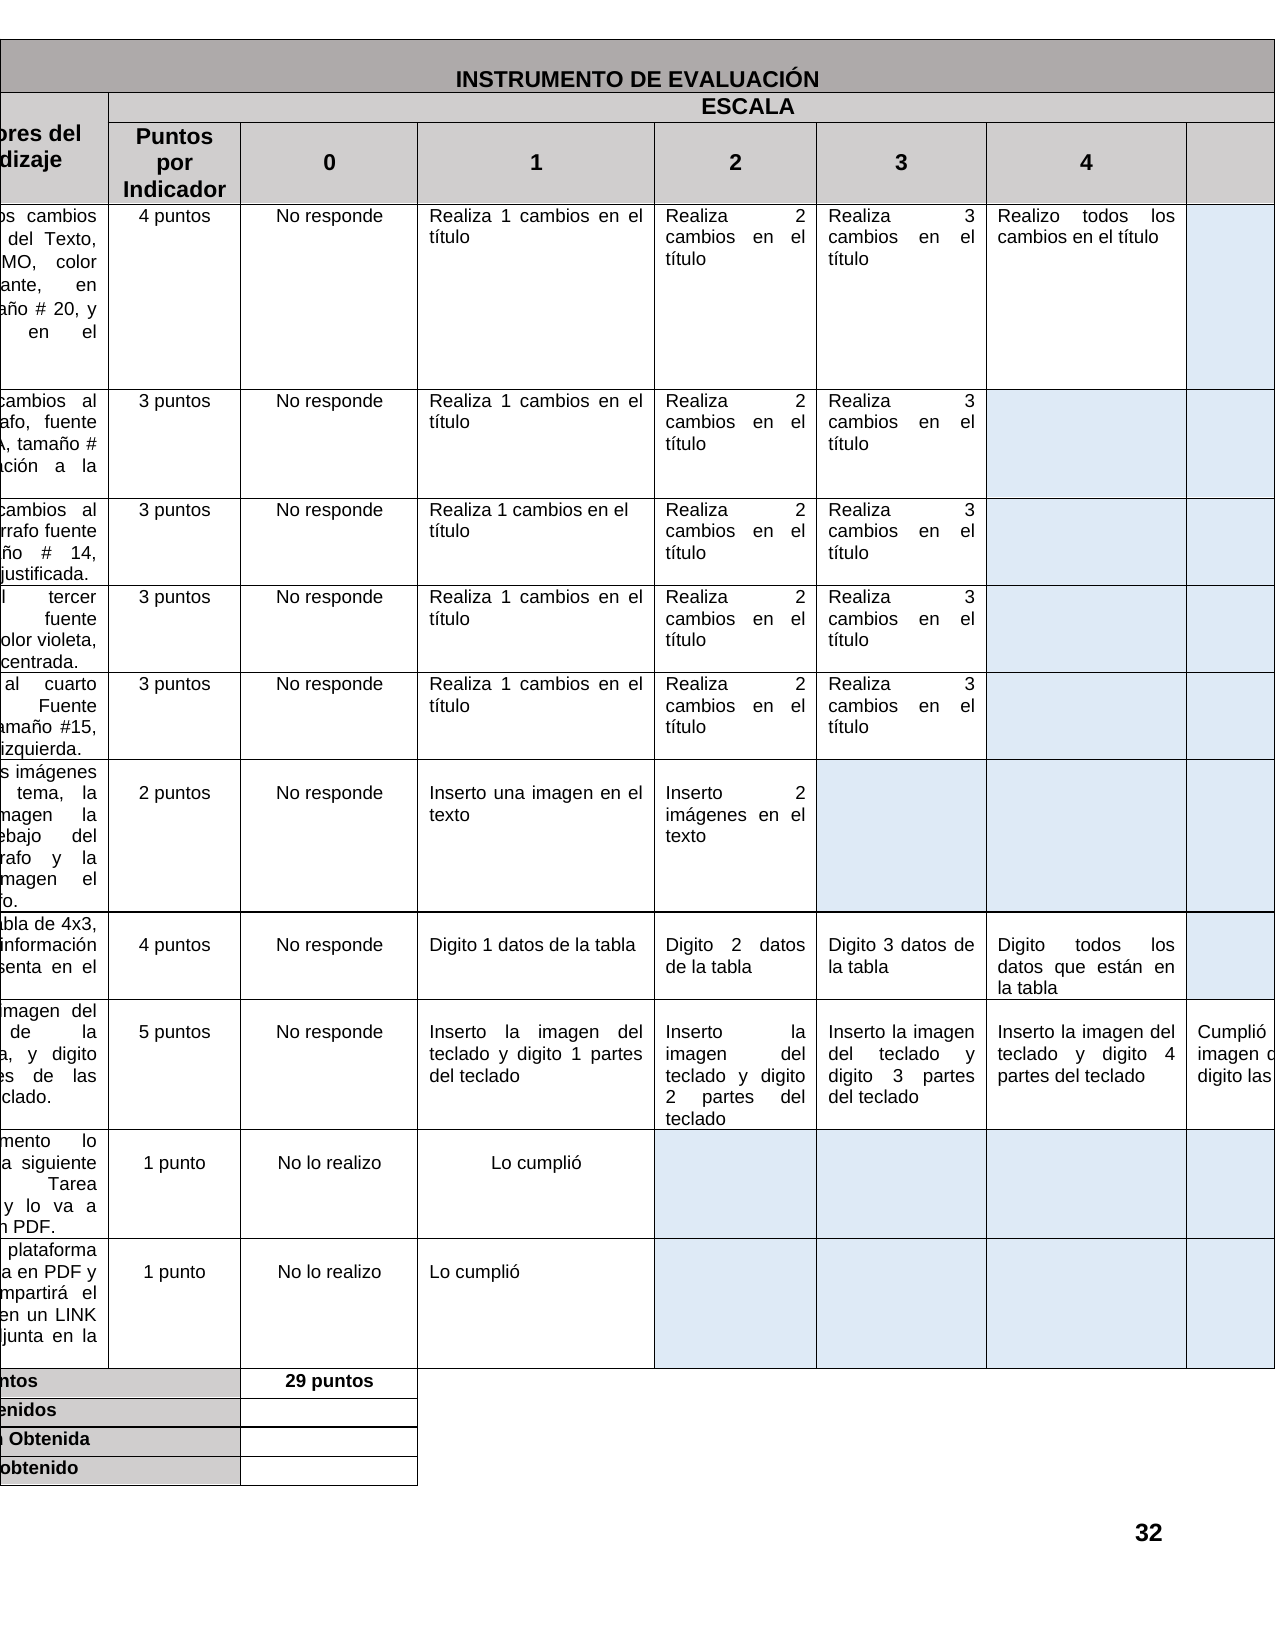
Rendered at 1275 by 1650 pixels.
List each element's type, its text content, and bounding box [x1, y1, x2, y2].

table_cell [1187, 499, 1274, 585]
table_cell Puntos obtenidos [1, 1399, 240, 1426]
table_cell [987, 673, 1186, 759]
table_cell Realiza 2 cambios en el título [655, 390, 816, 497]
table_cell Digito 2 datos de la tabla [655, 913, 816, 999]
table_cell 29 puntos [241, 1369, 417, 1397]
table_cell No responde [241, 913, 417, 999]
table_cell Inserto 2 imágenes en el texto [655, 760, 816, 911]
table_cell Inserto una imagen en el texto [418, 760, 654, 911]
table_cell Realiza 2 cambios en el título [655, 205, 816, 389]
table_cell Realiza 1 cambios en el título [418, 205, 654, 389]
table_cell No responde [241, 586, 417, 672]
table_cell Realiza 1 cambios en el título [418, 673, 654, 759]
table_cell Digito 1 datos de la tabla [418, 913, 654, 999]
table_cell f- Inserto dos imágenes alusivas al tema, la primera imagen la inserta debajo del primer párrafo y la segunda imagen el último párrafo. [1, 760, 108, 911]
table_cell [817, 760, 986, 911]
table_cell No responde [241, 205, 417, 389]
table_cell [987, 1130, 1186, 1238]
table_cell Porcentaje obtenido [1, 1457, 240, 1484]
table_cell Inserto la imagen del teclado y digito 1 partes del teclado [418, 1000, 654, 1129]
table_cell [1187, 1239, 1274, 1368]
table_cell [817, 1130, 986, 1238]
table_cell Digito todos los datos que están en la tabla [987, 913, 1186, 999]
table_cell 4 [987, 123, 1186, 203]
table_cell [1187, 673, 1274, 759]
table_cell Digito 3 datos de la tabla [817, 913, 986, 999]
table_cell 3 [817, 123, 986, 203]
table_cell Inserto la imagen del teclado y digito 3 partes del teclado [817, 1000, 986, 1129]
table_cell 3 puntos [109, 499, 240, 585]
table_cell [1187, 1130, 1274, 1238]
table_cell ESCALA [109, 93, 1274, 122]
table_cell Realizo todos los cambios en el título [987, 205, 1186, 389]
table_cell 2 [655, 123, 816, 203]
table_cell Realiza 1 cambios en el título [418, 390, 654, 497]
table_cell A-Realiza los cambios en el título del Texto, fuente ARIMO, color Rojo brillante, en Canva, tamaño # 20, y justificación en el Centro. [1, 205, 108, 389]
table_cell C-Realiza cambios al Segundo párrafo fuente Arial, tamaño # 14, justificación justificada. [1, 499, 108, 585]
table_cell 4 puntos [109, 913, 240, 999]
table_cell Calificación Obtenida [1, 1428, 240, 1456]
table_cell [987, 760, 1186, 911]
table_cell [987, 586, 1186, 672]
table_cell Realiza 3 cambios en el título [817, 673, 986, 759]
table_cell 3 puntos [109, 390, 240, 497]
table_cell [241, 1457, 417, 1484]
table_cell 1 [418, 123, 654, 203]
table_cell [1187, 390, 1274, 497]
table_cell 5 puntos [109, 1000, 240, 1129]
table_cell No responde [241, 499, 417, 585]
table_cell [987, 1239, 1186, 1368]
table_cell [987, 390, 1186, 497]
table_cell No responde [241, 390, 417, 497]
table_cell Realiza 2 cambios en el título [655, 673, 816, 759]
table_cell 1 punto [109, 1239, 240, 1368]
table_cell [655, 1130, 816, 1238]
table_cell 5 [1187, 123, 1274, 203]
table_cell Realiza 1 cambios en el título [418, 586, 654, 672]
table_cell [817, 1239, 986, 1368]
table_cell Realiza 2 cambios en el título [655, 586, 816, 672]
table_cell [241, 1428, 417, 1456]
table_header INSTRUMENTO DE EVALUACIÓN [1, 40, 1274, 92]
table_cell Realiza 3 cambios en el título [817, 499, 986, 585]
table_cell [1187, 586, 1274, 672]
table_cell Inserto la imagen del teclado y digito 2 partes del teclado [655, 1000, 816, 1129]
table_cell Indicadores del Aprendizaje [1, 93, 108, 203]
table_cell [241, 1399, 417, 1426]
table_cell Lo cumplió [418, 1130, 654, 1238]
table_cell D- Realiza el tercer párrafo fuente BELLEZA, color violeta, justificación centrada. [1, 586, 108, 672]
table_cell Realiza 3 cambios en el título [817, 390, 986, 497]
table_cell Inserto la imagen del teclado y digito 4 partes del teclado [987, 1000, 1186, 1129]
table_cell G-Realizo tabla de 4x3, ingrese la información que se presenta en el documento. [1, 913, 108, 999]
table_cell No responde [241, 673, 417, 759]
table_cell No lo realizo [241, 1130, 417, 1238]
table_cell Puntos por Indicador [109, 123, 240, 203]
table_cell No lo realizo [241, 1239, 417, 1368]
table_cell [1187, 760, 1274, 911]
table_cell 3 puntos [109, 673, 240, 759]
table_cell Realiza 3 cambios en el título [817, 586, 986, 672]
table_cell 1 punto [109, 1130, 240, 1238]
table_cell 2 puntos [109, 760, 240, 911]
table_cell [987, 499, 1186, 585]
table_cell E-Realiza al cuarto párrafo Fuente LOVERO, tamaño #15, justificación izquierda. [1, 673, 108, 759]
table_cell 3 puntos [109, 586, 240, 672]
table_cell Realiza 2 cambios en el título [655, 499, 816, 585]
table_cell 0 [241, 123, 417, 203]
table_cell J- En la plataforma subió la tarea en PDF y también compartirá el documento en un LINK como se adjunta en la imagen [1, 1239, 108, 1368]
table_cell [1187, 205, 1274, 389]
table_cell Total de puntos [1, 1369, 240, 1397]
table_cell B-Realiza cambios al primer párrafo, fuente CALISTOGA, tamaño # 16, justificación a la derecha. [1, 390, 108, 497]
table_cell H- Inserto imagen del teclado de la computadora, y digito los nombres de las partes del teclado. [1, 1000, 108, 1129]
table_cell Lo cumplió [418, 1239, 654, 1368]
table_cell No responde [241, 1000, 417, 1129]
table_cell Cumplió con la imagen del teclado y digito las 5 partes [1187, 1000, 1274, 1129]
table_cell Realiza 3 cambios en el título [817, 205, 986, 389]
table_cell No responde [241, 760, 417, 911]
table_cell 4 puntos [109, 205, 240, 389]
table_cell [655, 1239, 816, 1368]
table_cell [1187, 913, 1274, 999]
table_cell I-El documento lo guardo de la siguiente Forma Tarea 2_Nombre, y lo va a descargar en PDF. [1, 1130, 108, 1238]
table_cell Realiza 1 cambios en el título [418, 499, 654, 585]
